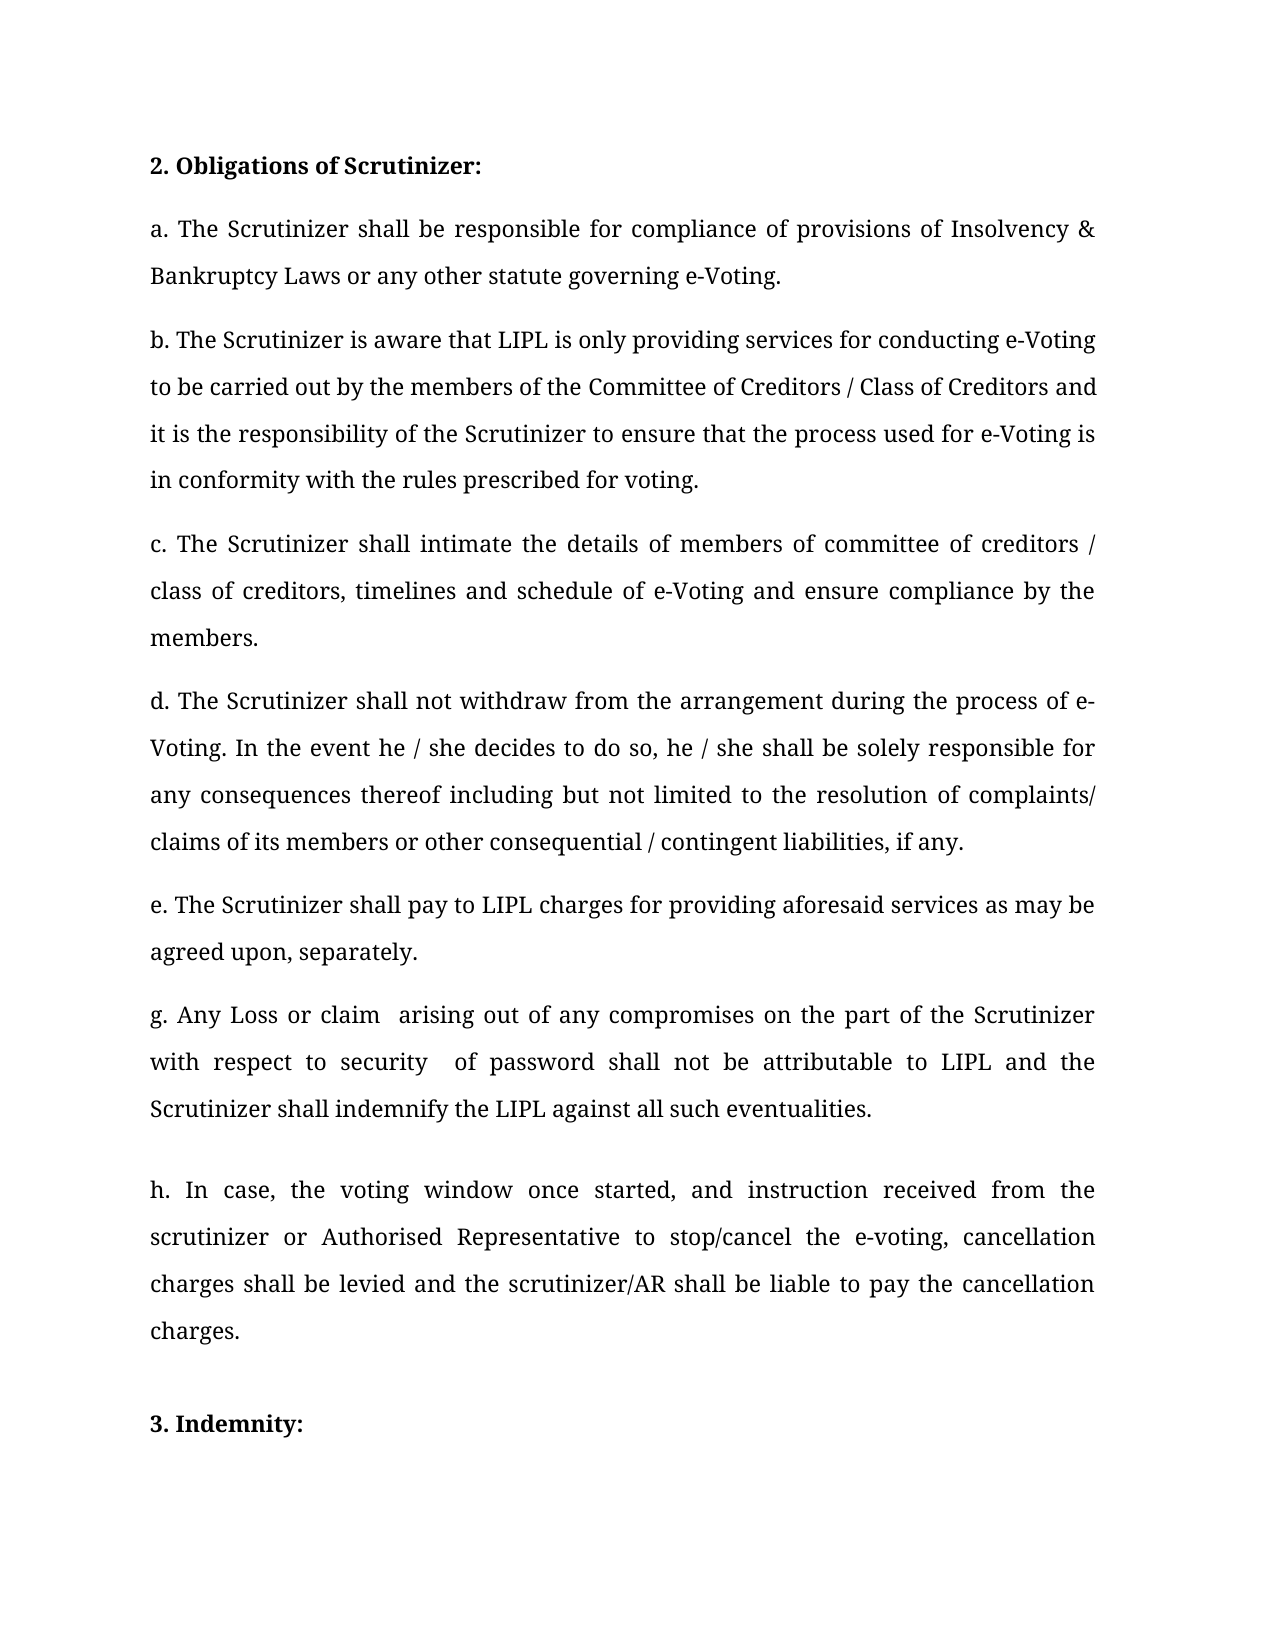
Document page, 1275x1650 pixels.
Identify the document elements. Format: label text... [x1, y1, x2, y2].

text 2. Obligations of Scrutinizer: [150, 150, 1097, 181]
text e. The Scrutinizer shall pay to LIPL charges for providing aforesaid services as may be agreed upon, separately. [150, 889, 1097, 967]
text b. The Scrutinizer is aware that LIPL is only providing services for conducting e-Voting to be carried out by the members of the Committee of Creditors / Class of Creditors and it is the responsibility of the Scrutinizer to ensure that the process used for e-Voting is in conformity with the rules prescribed for voting. [150, 324, 1097, 496]
text h. In case, the voting window once started, and instruction received from the scrutinizer or Authorised Representative to stop/cancel the e-voting, cancellation charges shall be levied and the scrutinizer/AR shall be liable to pay the cancellation charges. [150, 1174, 1097, 1346]
text a. The Scrutinizer shall be responsible for compliance of provisions of Insolvency & Bankruptcy Laws or any other statute governing e-Voting. [150, 213, 1097, 292]
text 3. Indemnity: [150, 1408, 1097, 1440]
text c. The Scrutinizer shall intimate the details of members of committee of creditors / class of creditors, timelines and schedule of e-Voting and ensure compliance by the members. [150, 528, 1097, 653]
text d. The Scrutinizer shall not withdraw from the arrangement during the process of e-Voting. In the event he / she decides to do so, he / she shall be solely responsible for any consequences thereof including but not limited to the resolution of complaints/ claims of its members or other consequential / contingent liabilities, if any. [150, 685, 1097, 857]
text g. Any Loss or claim arising out of any compromises on the part of the Scrutinizer with respect to security of password shall not be attributable to LIPL and the Scrutinizer shall indemnify the LIPL against all such eventualities. [150, 999, 1097, 1124]
